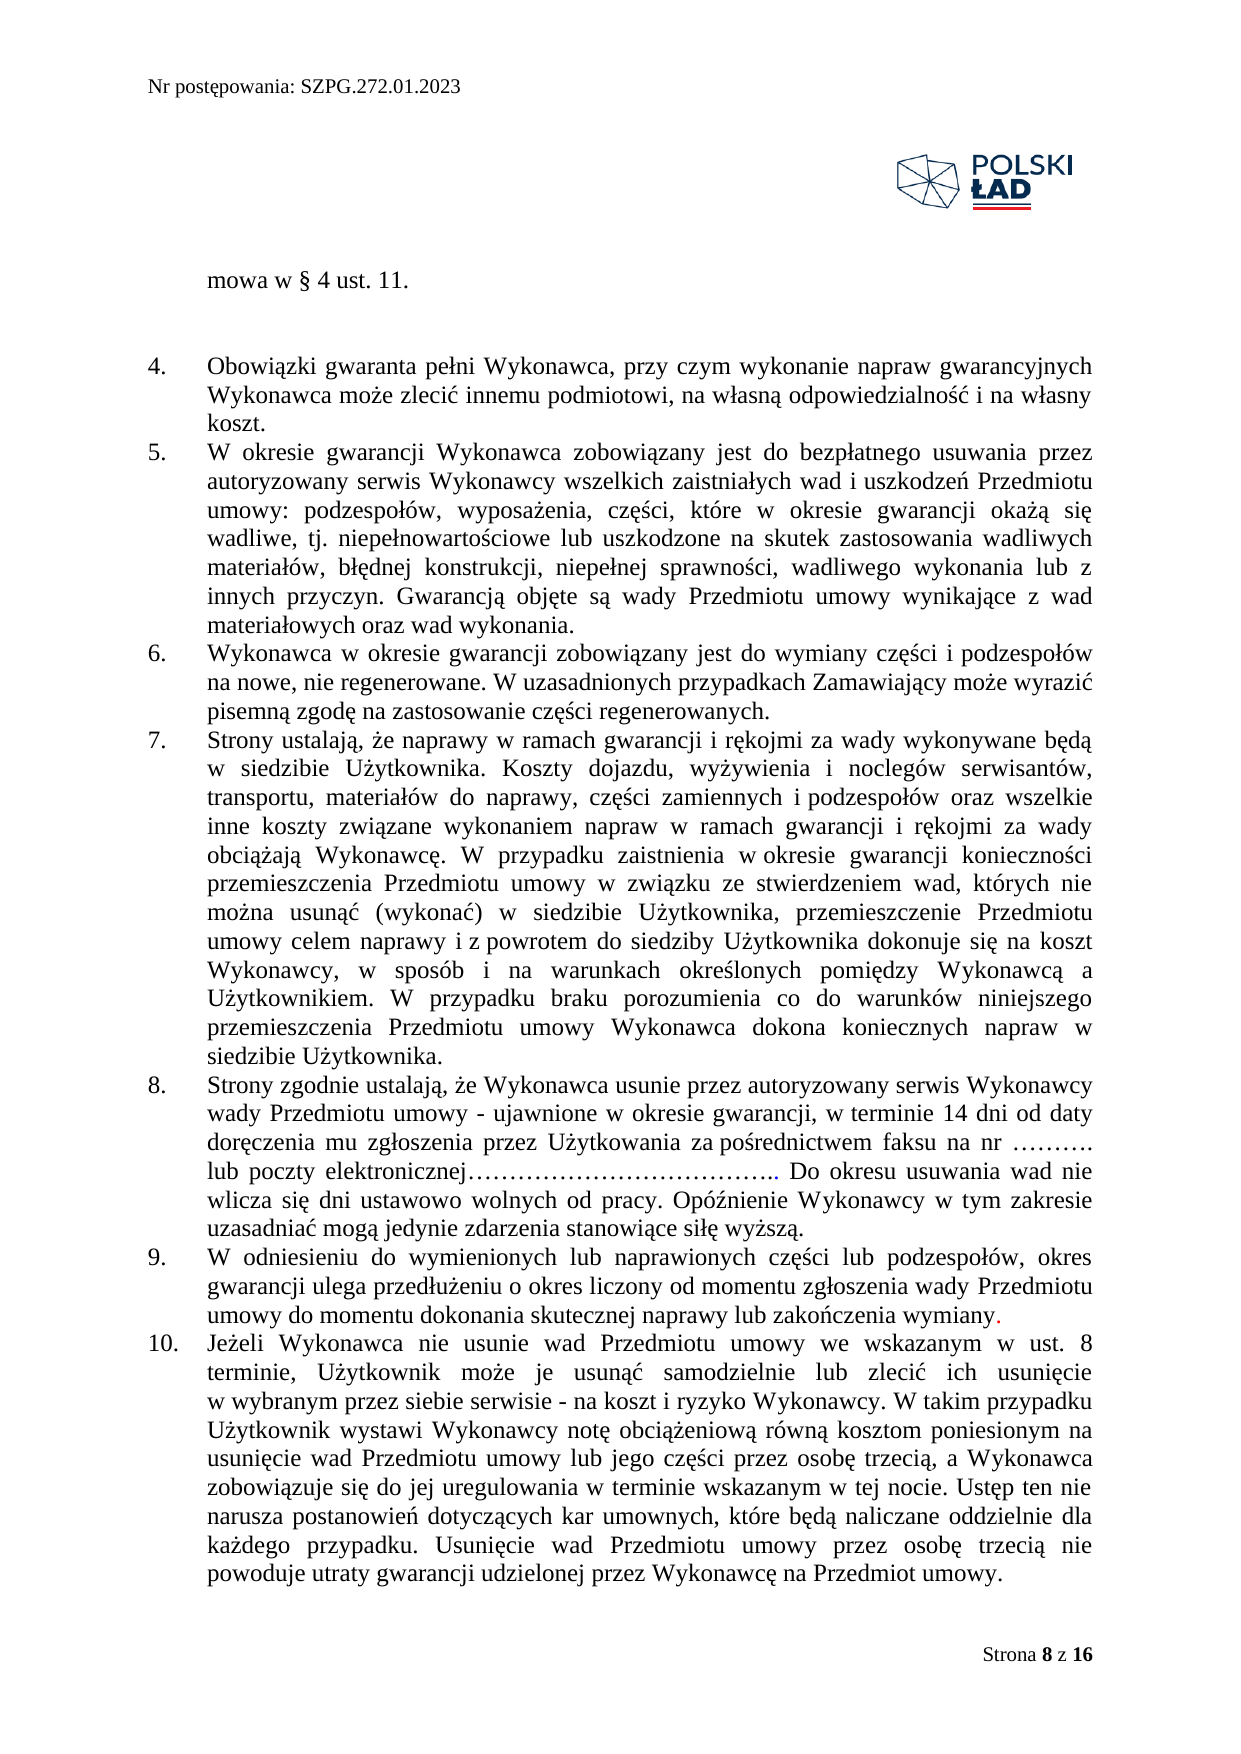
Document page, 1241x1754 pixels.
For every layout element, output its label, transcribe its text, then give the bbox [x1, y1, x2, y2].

picture [880, 126, 1093, 232]
list Obowiązki gwaranta pełni Wykonawca, przy czym wykonanie napraw gwarancyjnych Wykonawca może zlecić innemu podmiotowi, na własną odpowiedzialność i na własny koszt. [148, 351, 1093, 437]
list Strony zgodnie ustalają, że Wykonawca usunie przez autoryzowany serwis Wykonawcy wady Przedmiotu umowy - ujawnione w okresie gwarancji, w terminie 14 dni od daty doręczenia mu zgłoszenia przez Użytkowania za pośrednictwem faksu na nr ………. lub poczty elektronicznej……………………………….. Do okresu usuwania wad nie wlicza się dni ustawowo wolnych od pracy. Opóźnienie Wykonawcy w tym zakresie uzasadniać mogą jedynie zdarzenia stanowiące siłę wyższą. [148, 1070, 1093, 1242]
list Wykonawca w okresie gwarancji zobowiązany jest do wymiany części i podzespołów na nowe, nie regenerowane. W uzasadnionych przypadkach Zamawiający może wyrazić pisemną zgodę na zastosowanie części regenerowanych. [148, 638, 1093, 725]
list Jeżeli Wykonawca nie usunie wad Przedmiotu umowy we wskazanym w ust. 8 terminie, Użytkownik może je usunąć samodzielnie lub zlecić ich usunięcie w wybranym przez siebie serwisie - na koszt i ryzyko Wykonawcy. W takim przypadku Użytkownik wystawi Wykonawcy notę obciążeniową równą kosztom poniesionym na usunięcie wad Przedmiotu umowy lub jego części przez osobę trzecią, a Wykonawca zobowiązuje się do jej uregulowania w terminie wskazanym w tej nocie. Ustęp ten nie narusza postanowień dotyczących kar umownych, które będą naliczane oddzielnie dla każdego przypadku. Usunięcie wad Przedmiotu umowy przez osobę trzecią nie powoduje utraty gwarancji udzielonej przez Wykonawcę na Przedmiot umowy. [148, 1328, 1093, 1587]
list W okresie gwarancji Wykonawca zobowiązany jest do bezpłatnego usuwania przez autoryzowany serwis Wykonawcy wszelkich zaistniałych wad i uszkodzeń Przedmiotu umowy: podzespołów, wyposażenia, części, które w okresie gwarancji okażą się wadliwe, tj. niepełnowartościowe lub uszkodzone na skutek zastosowania wadliwych materiałów, błędnej konstrukcji, niepełnej sprawności, wadliwego wykonania lub z innych przyczyn. Gwarancją objęte są wady Przedmiotu umowy wynikające z wad materiałowych oraz wad wykonania. [148, 437, 1093, 638]
list Strony ustalają, że naprawy w ramach gwarancji i rękojmi za wady wykonywane będą w siedzibie Użytkownika. Koszty dojazdu, wyżywienia i noclegów serwisantów, transportu, materiałów do naprawy, części zamiennych i podzespołów oraz wszelkie inne koszty związane wykonaniem napraw w ramach gwarancji i rękojmi za wady obciążają Wykonawcę. W przypadku zaistnienia w okresie gwarancji konieczności przemieszczenia Przedmiotu umowy w związku ze stwierdzeniem wad, których nie można usunąć (wykonać) w siedzibie Użytkownika, przemieszczenie Przedmiotu umowy celem naprawy i z powrotem do siedziby Użytkownika dokonuje się na koszt Wykonawcy, w sposób i na warunkach określonych pomiędzy Wykonawcą a Użytkownikiem. W przypadku braku porozumienia co do warunków niniejszego przemieszczenia Przedmiotu umowy Wykonawca dokona koniecznych napraw w siedzibie Użytkownika. [148, 725, 1093, 1070]
list W odniesieniu do wymienionych lub naprawionych części lub podzespołów, okres gwarancji ulega przedłużeniu o okres liczony od momentu zgłoszenia wady Przedmiotu umowy do momentu dokonania skutecznej naprawy lub zakończenia wymiany. [148, 1242, 1093, 1328]
